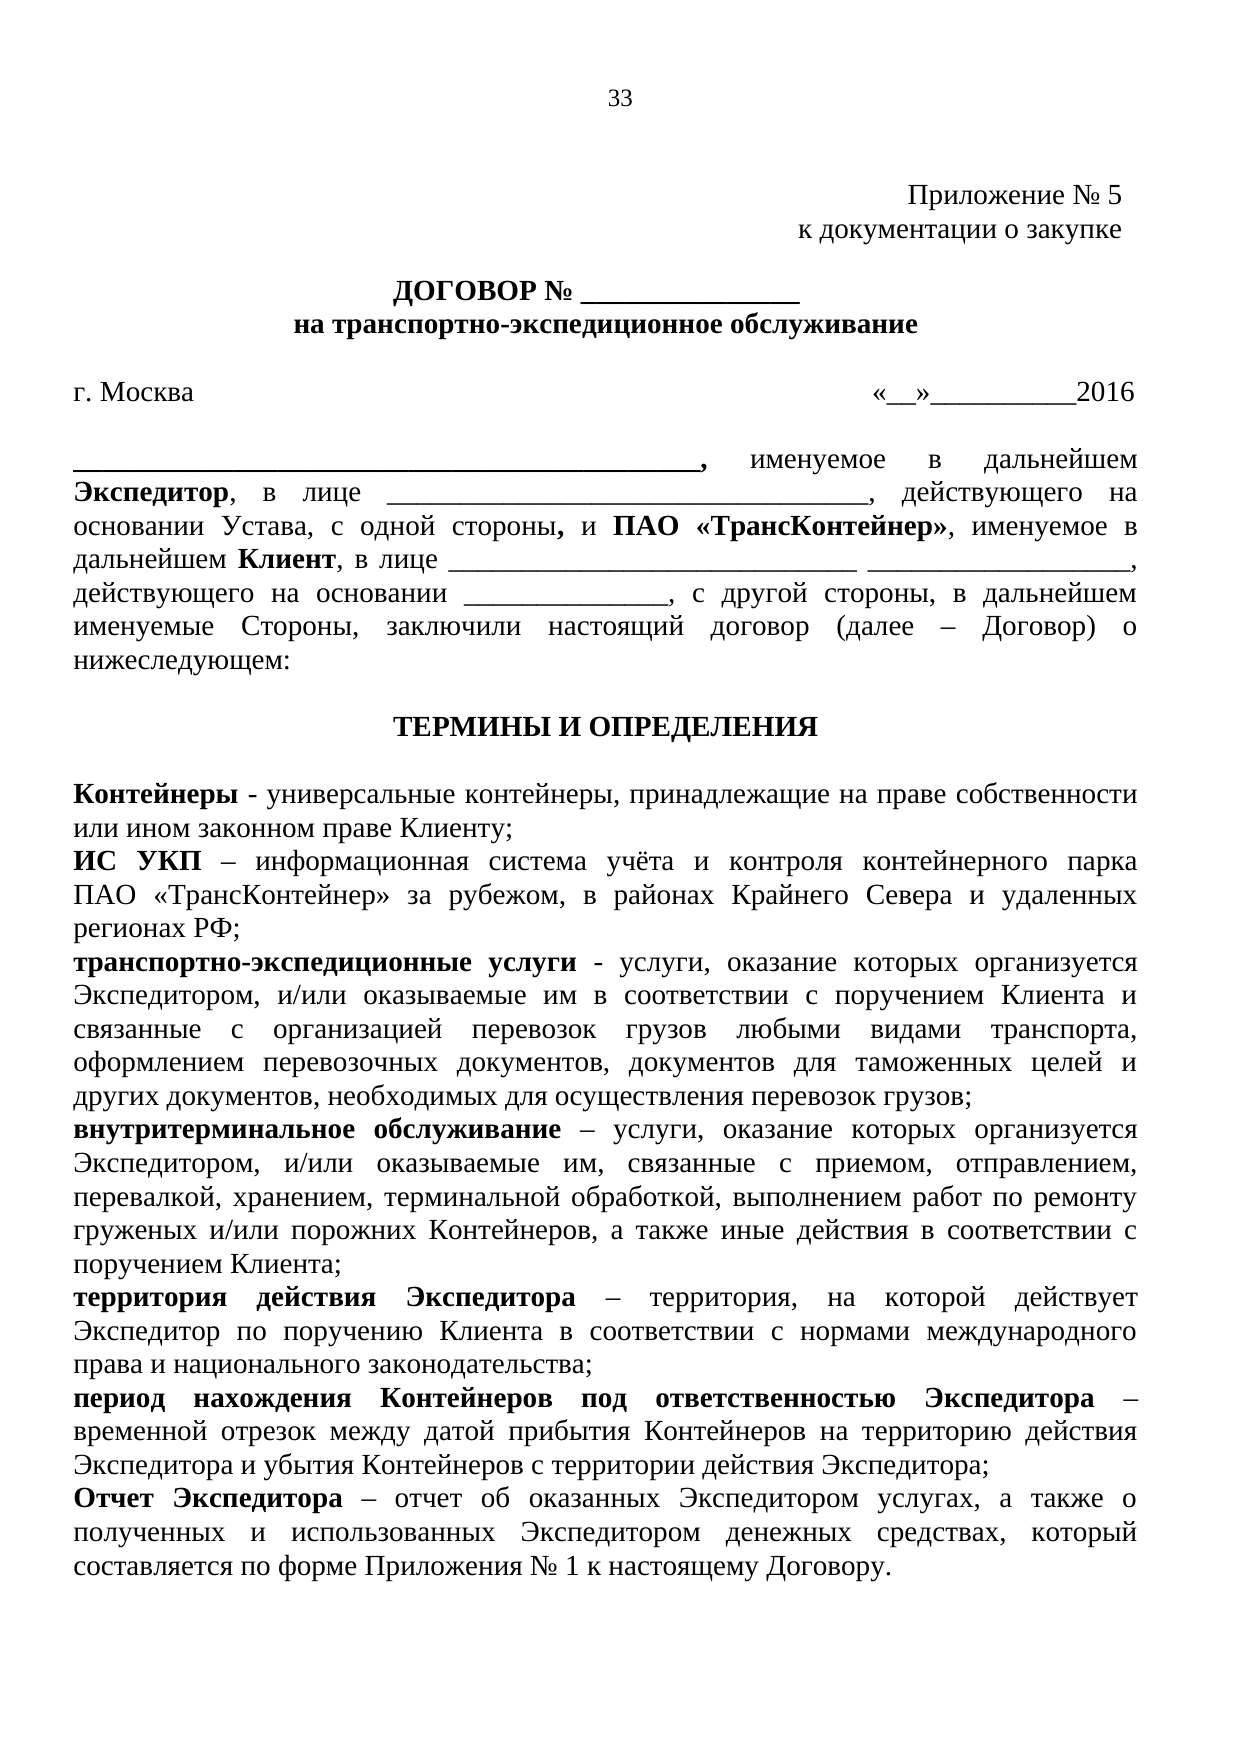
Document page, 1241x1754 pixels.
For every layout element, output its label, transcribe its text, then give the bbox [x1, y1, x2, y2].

text к документации о закупке [118, 211, 1122, 244]
text Приложение № 5 [118, 177, 1122, 211]
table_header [62, 273, 1149, 1581]
